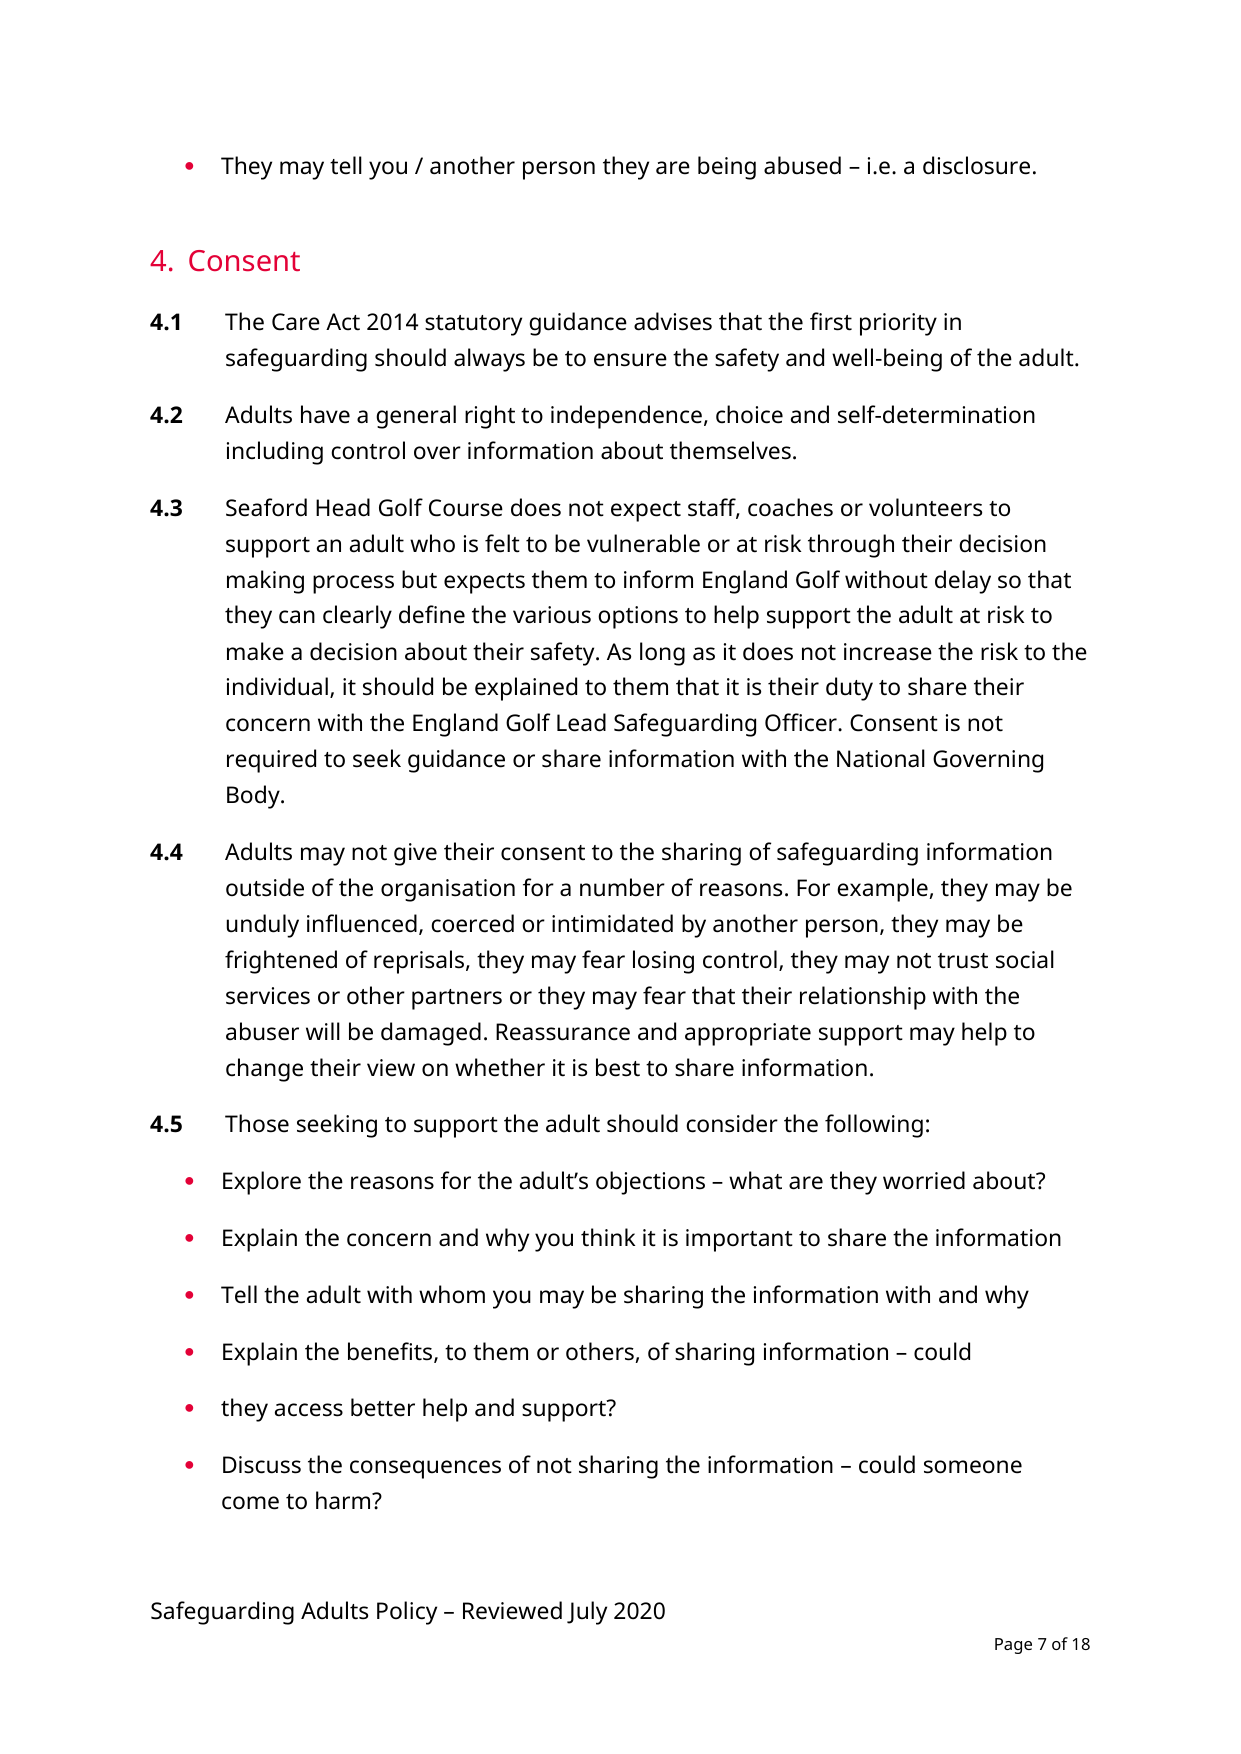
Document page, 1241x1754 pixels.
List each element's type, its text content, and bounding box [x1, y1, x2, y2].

subtitle Consent [150, 240, 1090, 279]
list Seaford Head Golf Course does not expect staff, coaches or volunteers to support an adult who is felt to be vulnerable or at risk through their decision making process but expects them to inform England Golf without delay so that they can clearly define the various options to help support the adult at risk to make a decision about their safety. As long as it does not increase the risk to the individual, it should be explained to them that it is their duty to share their concern with the England Golf Lead Safeguarding Officer. Consent is not required to seek guidance or share information with the National Governing Body. [150, 492, 1090, 810]
list Explain the benefits, to them or others, of sharing information – could [185, 1335, 1090, 1367]
list Discuss the consequences of not sharing the information – could someone come to harm? [185, 1449, 1090, 1516]
list The Care Act 2014 statutory guidance advises that the first priority in safeguarding should always be to ensure the safety and well-being of the adult. [150, 306, 1090, 373]
list Those seeking to support the adult should consider the following: [150, 1108, 1090, 1139]
list they access better help and support? [185, 1392, 1090, 1423]
list They may tell you / another person they are being abused – i.e. a disclosure. [185, 150, 1090, 181]
list Adults may not give their consent to the sharing of safeguarding information outside of the organisation for a number of reasons. For example, they may be unduly influenced, coerced or intimidated by another person, they may be frightened of reprisals, they may fear losing control, they may not trust social services or other partners or they may fear that their relationship with the abuser will be damaged. Reassurance and appropriate support may help to change their view on whether it is best to share information. [150, 836, 1090, 1083]
list Explain the concern and why you think it is important to share the information [185, 1222, 1090, 1253]
list Explore the reasons for the adult’s objections – what are they worried about? [185, 1165, 1090, 1196]
list Tell the adult with whom you may be sharing the information with and why [185, 1279, 1090, 1310]
list Adults have a general right to independence, choice and self-determination including control over information about themselves. [150, 399, 1090, 466]
